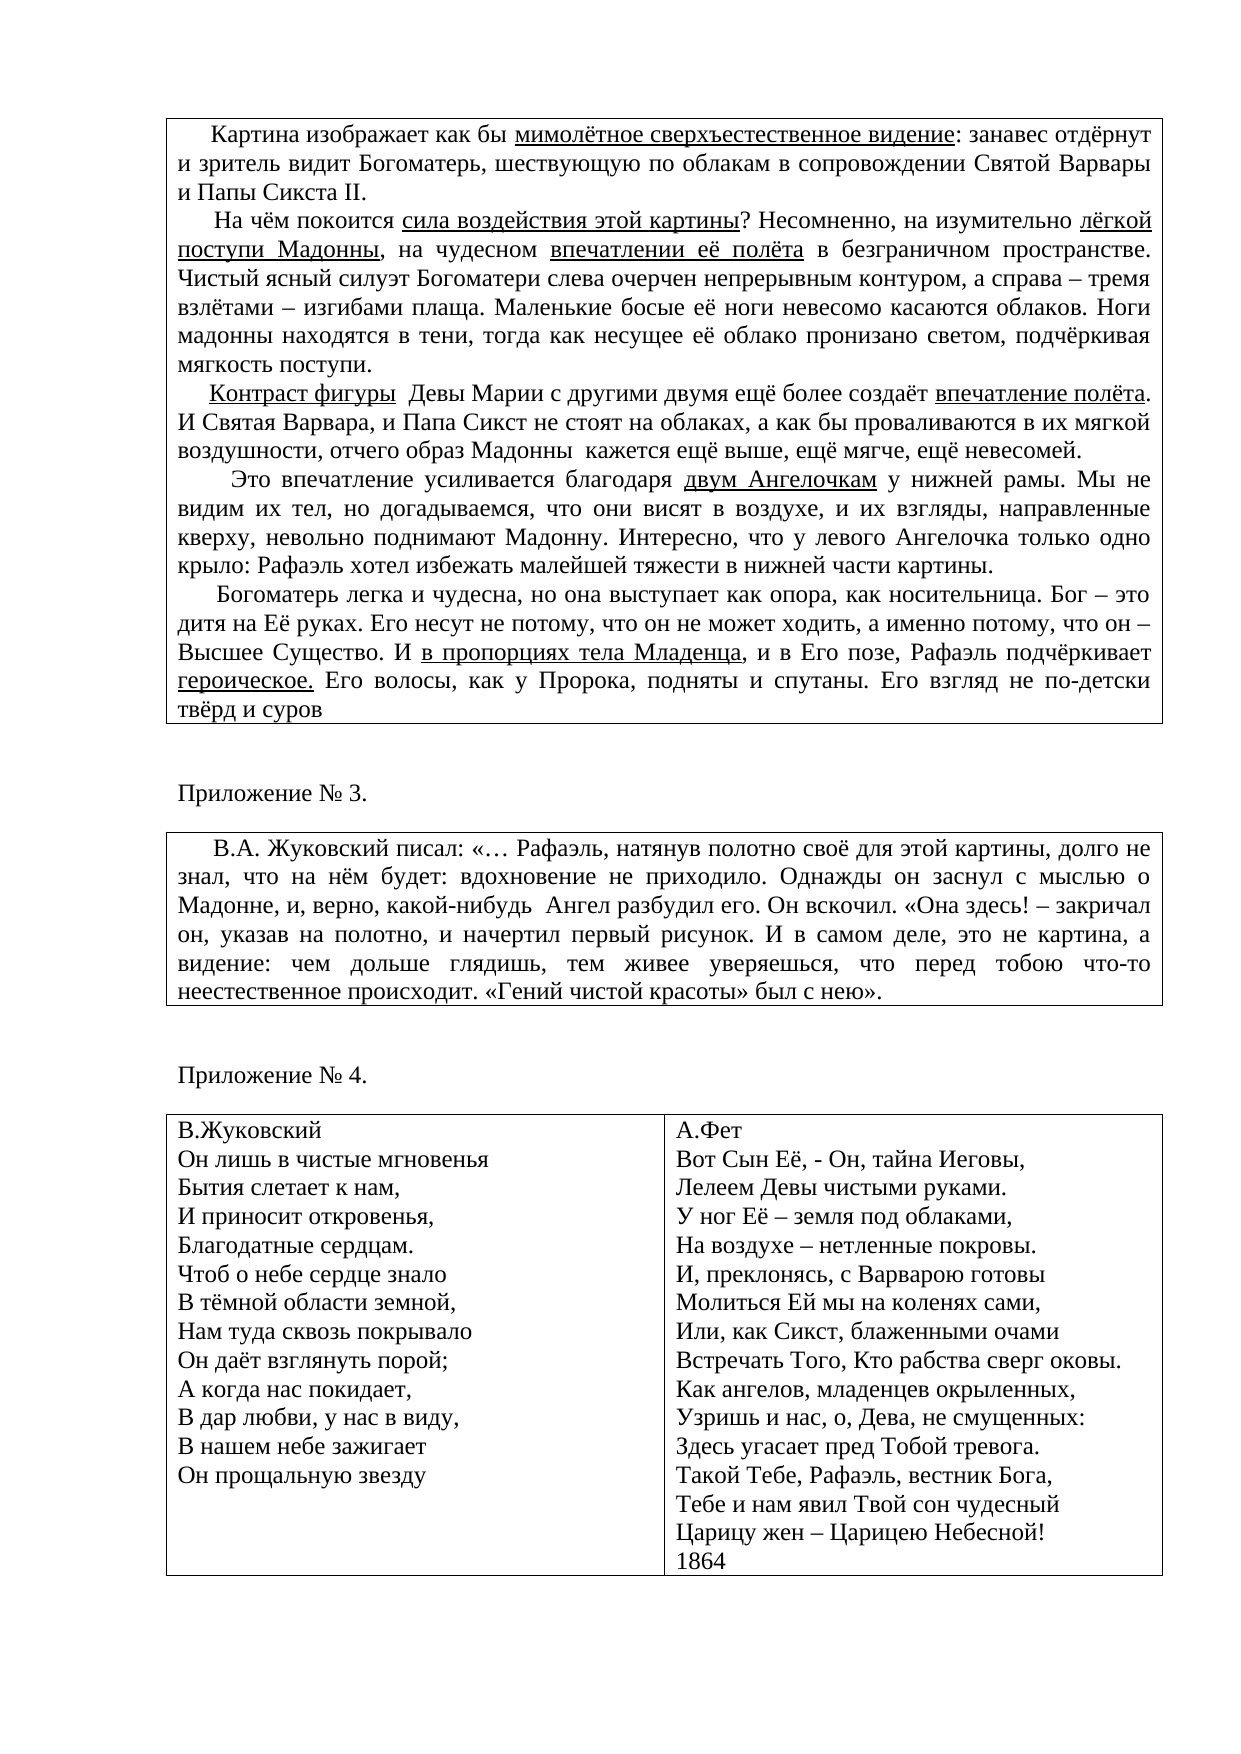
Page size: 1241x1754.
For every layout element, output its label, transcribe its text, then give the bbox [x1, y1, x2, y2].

table_header В.Жуковский Он лишь в чистые мгновенья Бытия слетает к нам, И приносит откровенья, Благодатные сердцам. Чтоб о небе сердце знало В тёмной области земной, Нам туда сквозь покрывало Он даёт взглянуть порой; А когда нас покидает, В дар любви, у нас в виду, В нашем небе зажигает Он прощальную звезду [167, 1115, 664, 1575]
table_header А.Фет Вот Сын Её, - Он, тайна Иеговы, Лелеем Девы чистыми руками. У ног Её – земля под облаками, На воздухе – нетленные покровы. И, преклонясь, с Варварою готовы Молиться Ей мы на коленях сами, Или, как Сикст, блаженными очами Встречать Того, Кто рабства сверг оковы. Как ангелов, младенцев окрыленных, Узришь и нас, о, Дева, не смущенных: Здесь угасает пред Тобой тревога. Такой Тебе, Рафаэль, вестник Бога, Тебе и нам явил Твой сон чудесный Царицу жен – Царицею Небесной! 1864 [665, 1115, 1162, 1575]
text Приложение № 3. [177, 778, 1152, 807]
table_header В.А. Жуковский писал: «… Рафаэль, натянув полотно своё для этой картины, долго не знал, что на нём будет: вдохновение не приходило. Однажды он заснул с мыслью о Мадонне, и, верно, какой-нибудь Ангел разбудил его. Он вскочил. «Она здесь! – закричал он, указав на полотно, и начертил первый рисунок. И в самом деле, это не картина, а видение: чем дольше глядишь, тем живее уверяешься, что перед тобою что-то неестественное происходит. «Гений чистой красоты» был с нею». [167, 833, 1162, 1005]
table_header Картина изображает как бы мимолётное сверхъестественное видение: занавес отдёрнут и зритель видит Богоматерь, шествующую по облакам в сопровождении Святой Варвары и Папы Сикста II. На чём покоится сила воздействия этой картины? Несомненно, на изумительно лёгкой поступи Мадонны, на чудесном впечатлении её полёта в безграничном пространстве. Чистый ясный силуэт Богоматери слева очерчен непрерывным контуром, а справа – тремя взлётами – изгибами плаща. Маленькие босые её ноги невесомо касаются облаков. Ноги мадонны находятся в тени, тогда как несущее её облако пронизано светом, подчёркивая мягкость поступи. Контраст фигуры Девы Марии с другими двумя ещё более создаёт впечатление полёта. И Святая Варвара, и Папа Сикст не стоят на облаках, а как бы проваливаются в их мягкой воздушности, отчего образ Мадонны кажется ещё выше, ещё мягче, ещё невесомей. Это впечатление усиливается благодаря двум Ангелочкам у нижней рамы. Мы не видим их тел, но догадываемся, что они висят в воздухе, и их взгляды, направленные кверху, невольно поднимают Мадонну. Интересно, что у левого Ангелочка только одно крыло: Рафаэль хотел избежать малейшей тяжести в нижней части картины. Богоматерь легка и чудесна, но она выступает как опора, как носительница. Бог – это дитя на Её руках. Его несут не потому, что он не может ходить, а именно потому, что он – Высшее Существо. И в пропорциях тела Младенца, и в Его позе, Рафаэль подчёркивает героическое. Его волосы, как у Пророка, подняты и спутаны. Его взгляд не по-детски твёрд и суров [167, 119, 1162, 723]
text Приложение № 4. [177, 1060, 1152, 1089]
